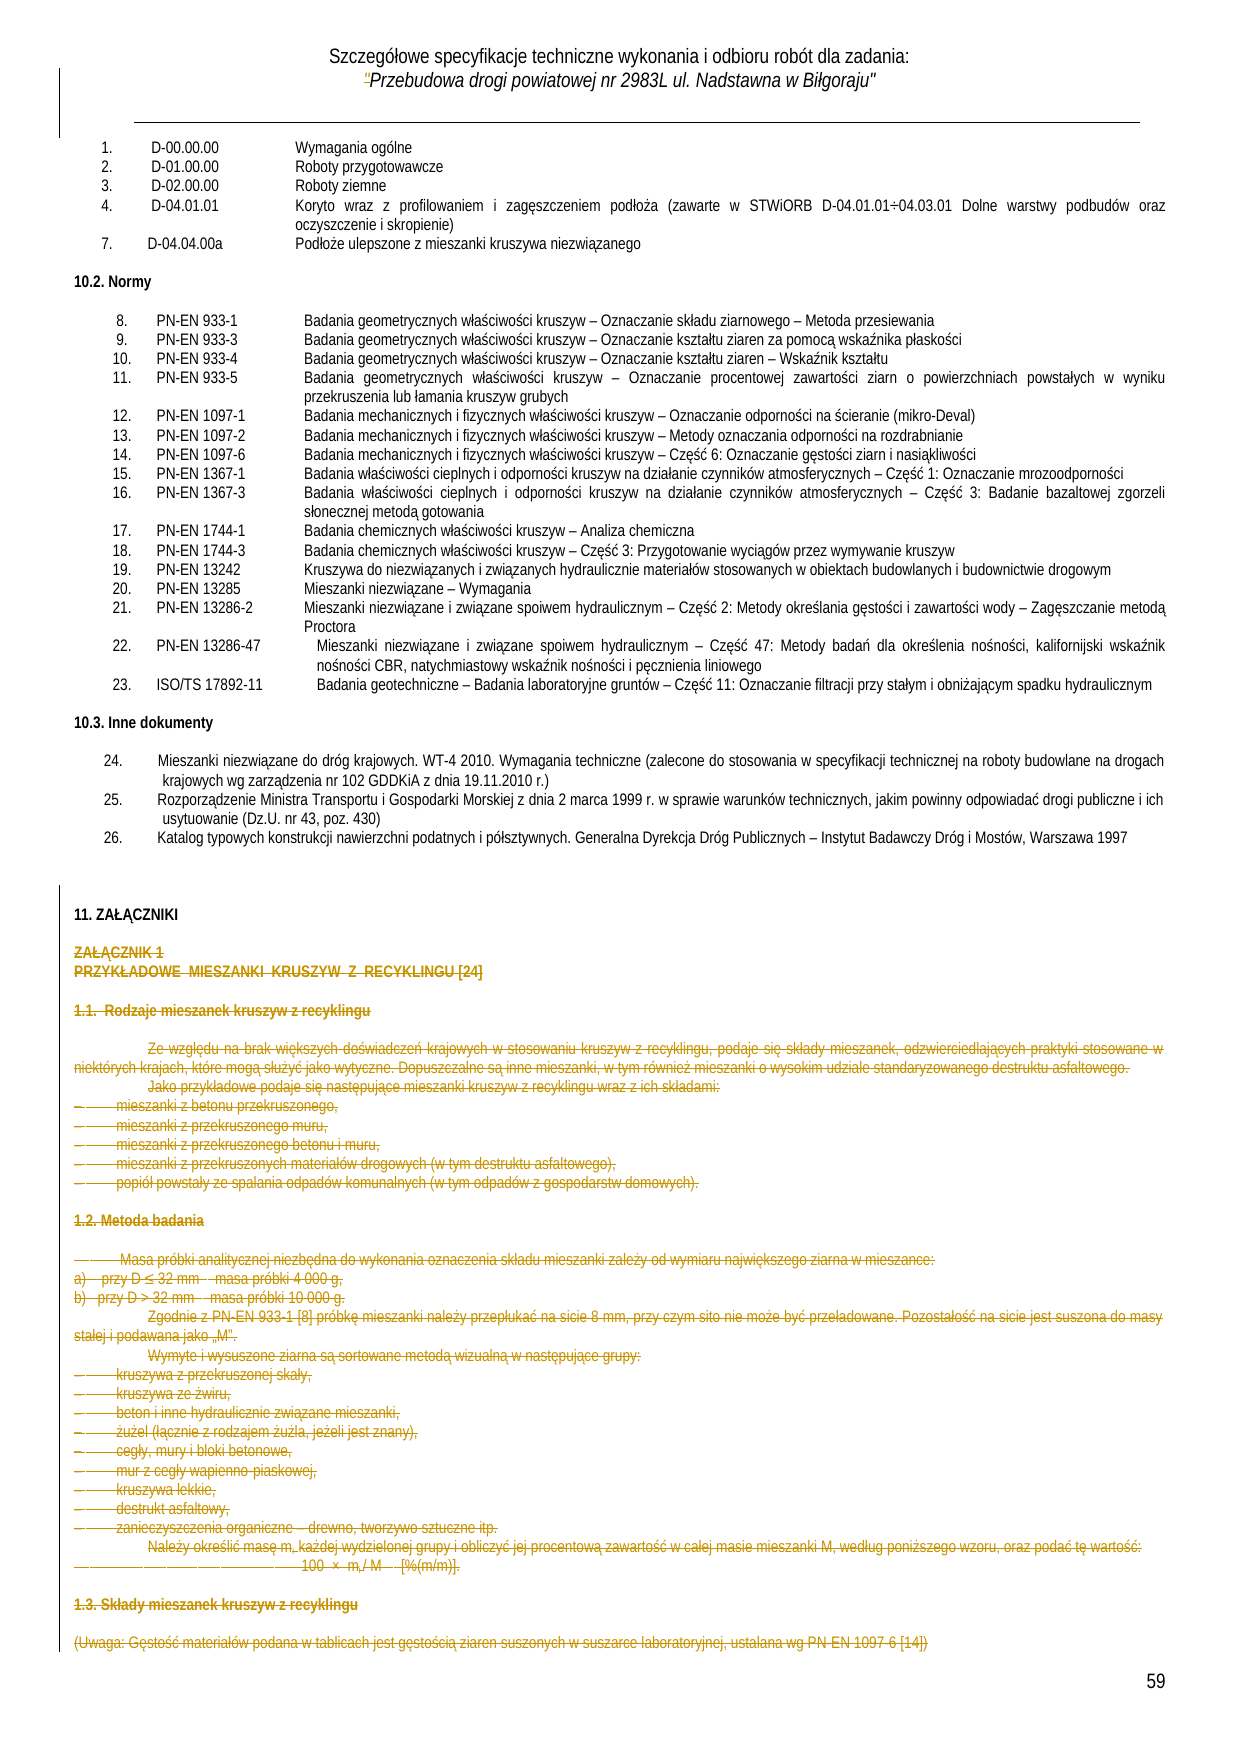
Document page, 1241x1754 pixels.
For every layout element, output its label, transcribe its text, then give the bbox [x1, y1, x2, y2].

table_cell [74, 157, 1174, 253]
subtitle 10.2. Normy [74, 272, 1165, 291]
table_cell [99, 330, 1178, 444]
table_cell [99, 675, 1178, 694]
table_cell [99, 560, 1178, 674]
text 26. Katalog typowych konstrukcji nawierzchni podatnych i półsztywnych. Generalna Dyrekcja Dróg Publicznych – Instytut Badawczy Dróg i Mostów, Warszawa 1997 [103, 828, 1165, 847]
subtitle 10.3. Inne dokumenty [74, 713, 1165, 732]
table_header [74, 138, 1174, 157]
subtitle 11. Załączniki [74, 904, 1165, 924]
text 25. Rozporządzenie Ministra Transportu i Gospodarki Morskiej z dnia 2 marca 1999 r. w sprawie warunków technicznych, jakim powinny odpowiadać drogi publiczne i ich usytuowanie (Dz.U. nr 43, poz. 430) [103, 789, 1165, 828]
text 24. Mieszanki niezwiązane do dróg krajowych. WT-4 2010. Wymagania techniczne (zalecone do stosowania w specyfikacji technicznej na roboty budowlane na drogach krajowych wg zarządzenia nr 102 GDDKiA z dnia 19.11.2010 r.) [103, 751, 1165, 789]
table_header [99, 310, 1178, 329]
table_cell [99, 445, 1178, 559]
